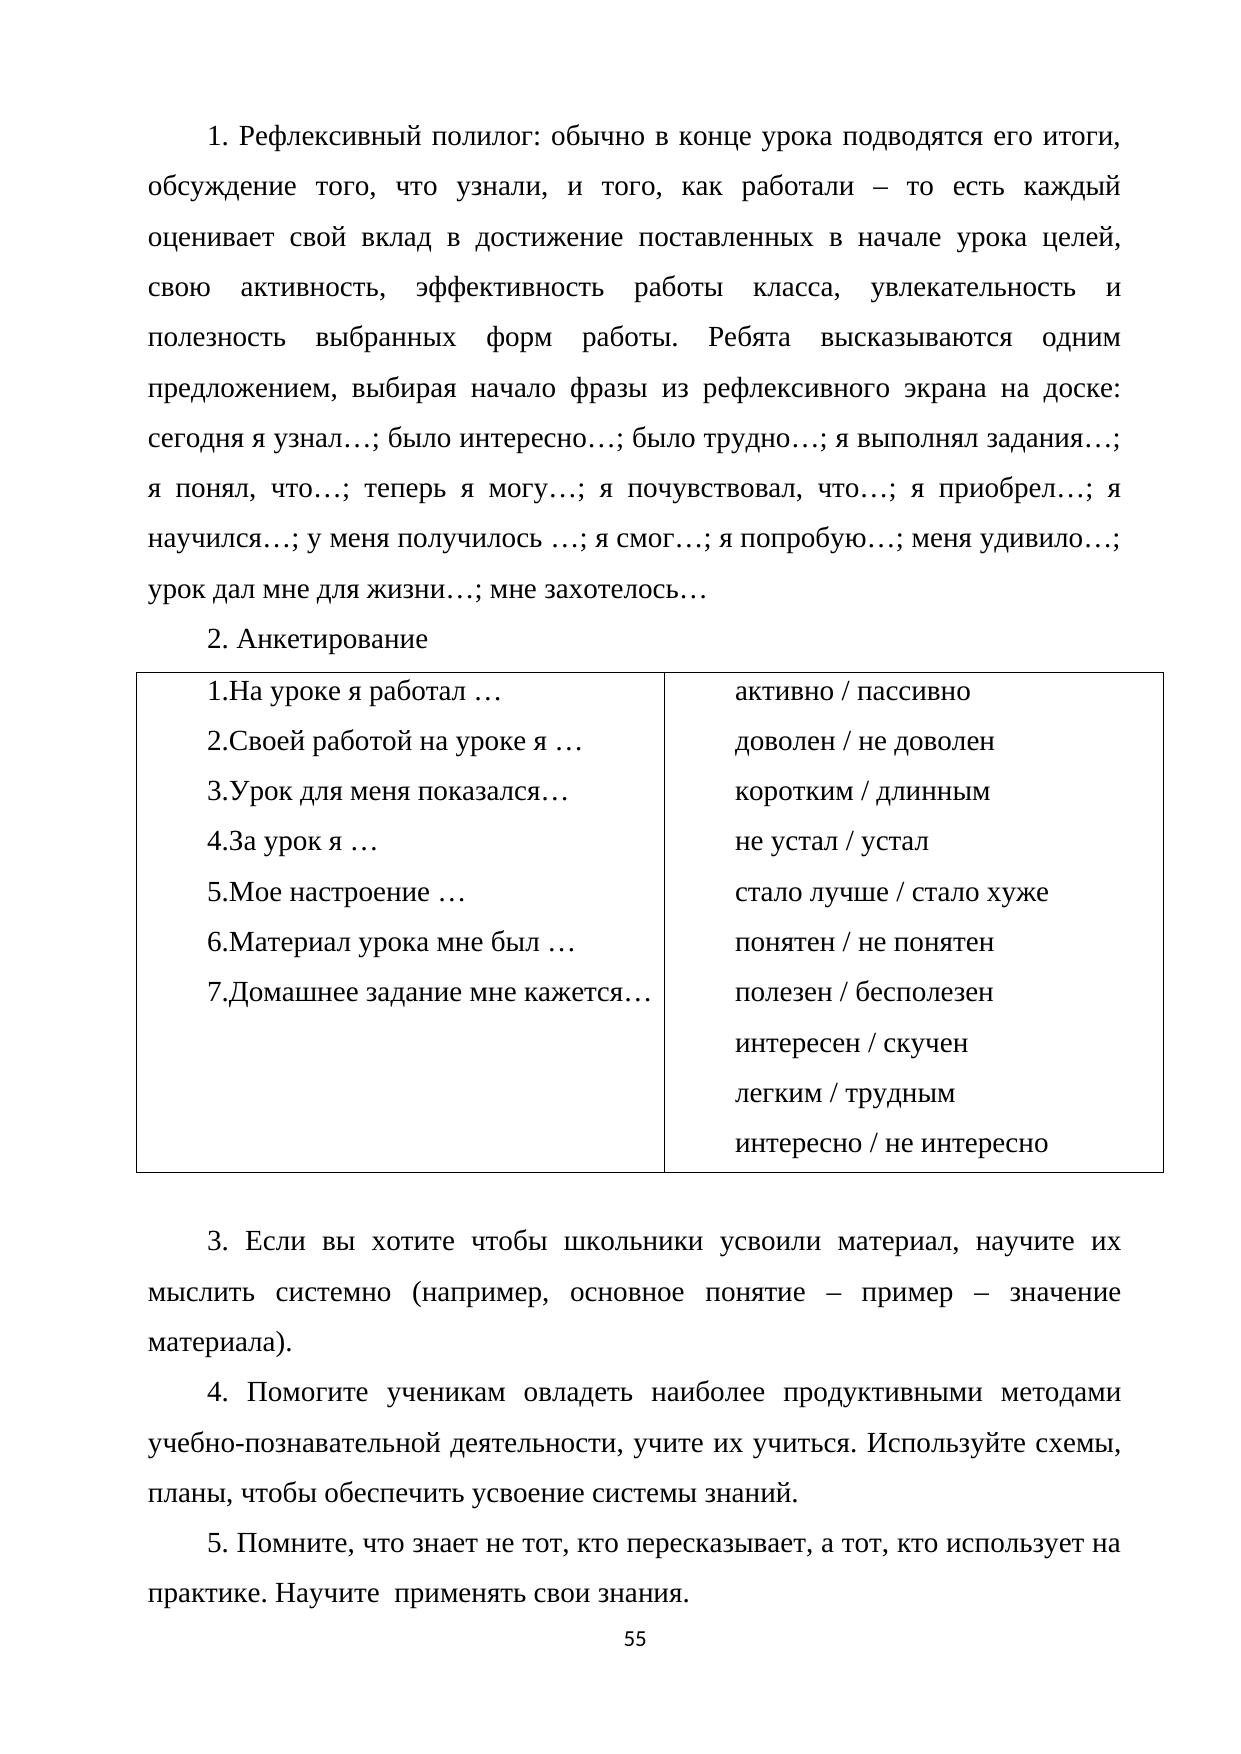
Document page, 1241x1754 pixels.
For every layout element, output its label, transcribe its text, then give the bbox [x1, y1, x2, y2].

text 5. Помните, что знает не тот, кто пересказывает, а тот, кто использует на практике. Научите применять свои знания. [148, 1525, 1122, 1609]
text 1. Рефлексивный полилог: обычно в конце урока подводятся его итоги, обсуждение того, что узнали, и того, как работали – то есть каждый оценивает свой вклад в достижение поставленных в начале урока целей, свою активность, эффективность работы класса, увлекательность и полезность выбранных форм работы. Ребята высказываются одним предложением, выбирая начало фразы из рефлексивного экрана на доске: сегодня я узнал…; было интересно…; было трудно…; я выполнял задания…; я понял, что…; теперь я могу…; я почувствовал, что…; я приобрел…; я научился…; у меня получилось …; я смог…; я попробую…; меня удивило…; урок дал мне для жизни…; мне захотелось… [148, 118, 1122, 604]
text 4. Помогите ученикам овладеть наиболее продуктивными методами учебно-познавательной деятельности, учите их учиться. Используйте схемы, планы, чтобы обеспечить усвоение системы знаний. [148, 1374, 1122, 1508]
text 2. Анкетирование [148, 621, 1122, 655]
text 3. Если вы хотите чтобы школьники усвоили материал, научите их мыслить системно (например, основное понятие – пример – значение материала). [148, 1223, 1122, 1358]
table_header активно / пассивно доволен / не доволен коротким / длинным не устал / устал стало лучше / стало хуже понятен / не понятен полезен / бесполезен интересен / скучен легким / трудным интересно / не интересно [665, 673, 1163, 1172]
table_header 1.На уроке я работал … 2.Своей работой на уроке я … 3.Урок для меня показался… 4.За урок я … 5.Мое настроение … 6.Материал урока мне был … 7.Домашнее задание мне кажется… [137, 673, 664, 1172]
